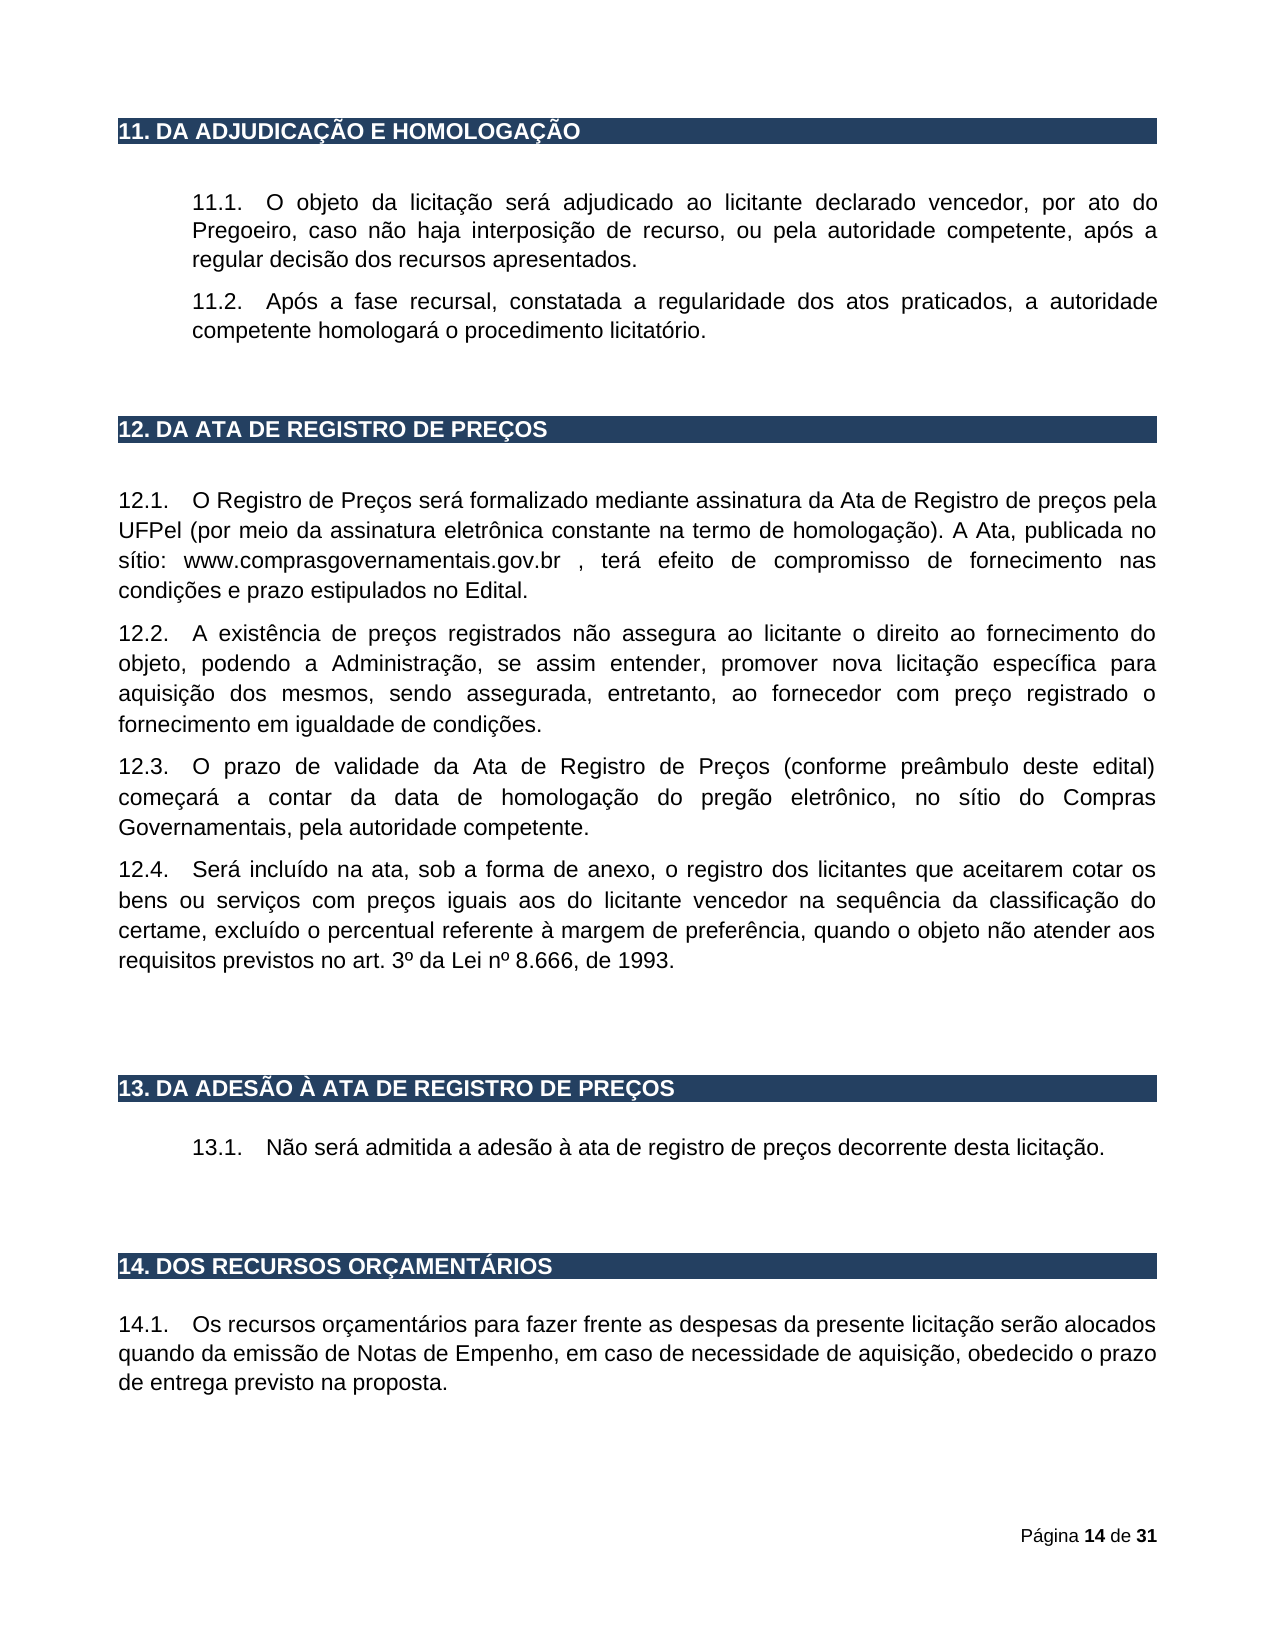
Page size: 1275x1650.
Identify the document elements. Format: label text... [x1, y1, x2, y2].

list Não será admitida a adesão à ata de registro de preços decorrente desta licitação. [192, 1134, 1158, 1161]
list O Registro de Preços será formalizado mediante assinatura da Ata de Registro de preços pela UFPel (por meio da assinatura eletrônica constante na termo de homologação). A Ata, publicada no sítio: www.comprasgovernamentais.gov.br , terá efeito de compromisso de fornecimento nas condições e prazo estipulados no Edital. [118, 487, 1157, 604]
list DOS RECURSOS ORÇAMENTÁRIOS [118, 1253, 1157, 1279]
list A existência de preços registrados não assegura ao licitante o direito ao fornecimento do objeto, podendo a Administração, se assim entender, promover nova licitação específica para aquisição dos mesmos, sendo assegurada, entretanto, ao fornecedor com preço registrado o fornecimento em igualdade de condições. [118, 620, 1157, 737]
list Após a fase recursal, constatada a regularidade dos atos praticados, a autoridade competente homologará o procedimento licitatório. [192, 288, 1159, 343]
list O objeto da licitação será adjudicado ao licitante declarado vencedor, por ato do Pregoeiro, caso não haja interposição de recurso, ou pela autoridade competente, após a regular decisão dos recursos apresentados. [192, 188, 1159, 273]
list Será incluído na ata, sob a forma de anexo, o registro dos licitantes que aceitarem cotar os bens ou serviços com preços iguais aos do licitante vencedor na sequência da classificação do certame, excluído o percentual referente à margem de preferência, quando o objeto não atender aos requisitos previstos no art. 3º da Lei nº 8.666, de 1993. [118, 856, 1157, 973]
list Os recursos orçamentários para fazer frente as despesas da presente licitação serão alocados quando da emissão de Notas de Empenho, em caso de necessidade de aquisição, obedecido o prazo de entrega previsto na proposta. [118, 1311, 1157, 1395]
list DA ADJUDICAÇÃO E HOMOLOGAÇÃO [118, 118, 1157, 144]
list DA ADESÃO À ATA DE REGISTRO DE PREÇOS [118, 1075, 1157, 1102]
list DA ATA DE REGISTRO DE PREÇOS [118, 416, 1157, 443]
list O prazo de validade da Ata de Registro de Preços (conforme preâmbulo deste edital) começará a contar da data de homologação do pregão eletrônico, no sítio do Compras Governamentais, pela autoridade competente. [118, 753, 1157, 840]
